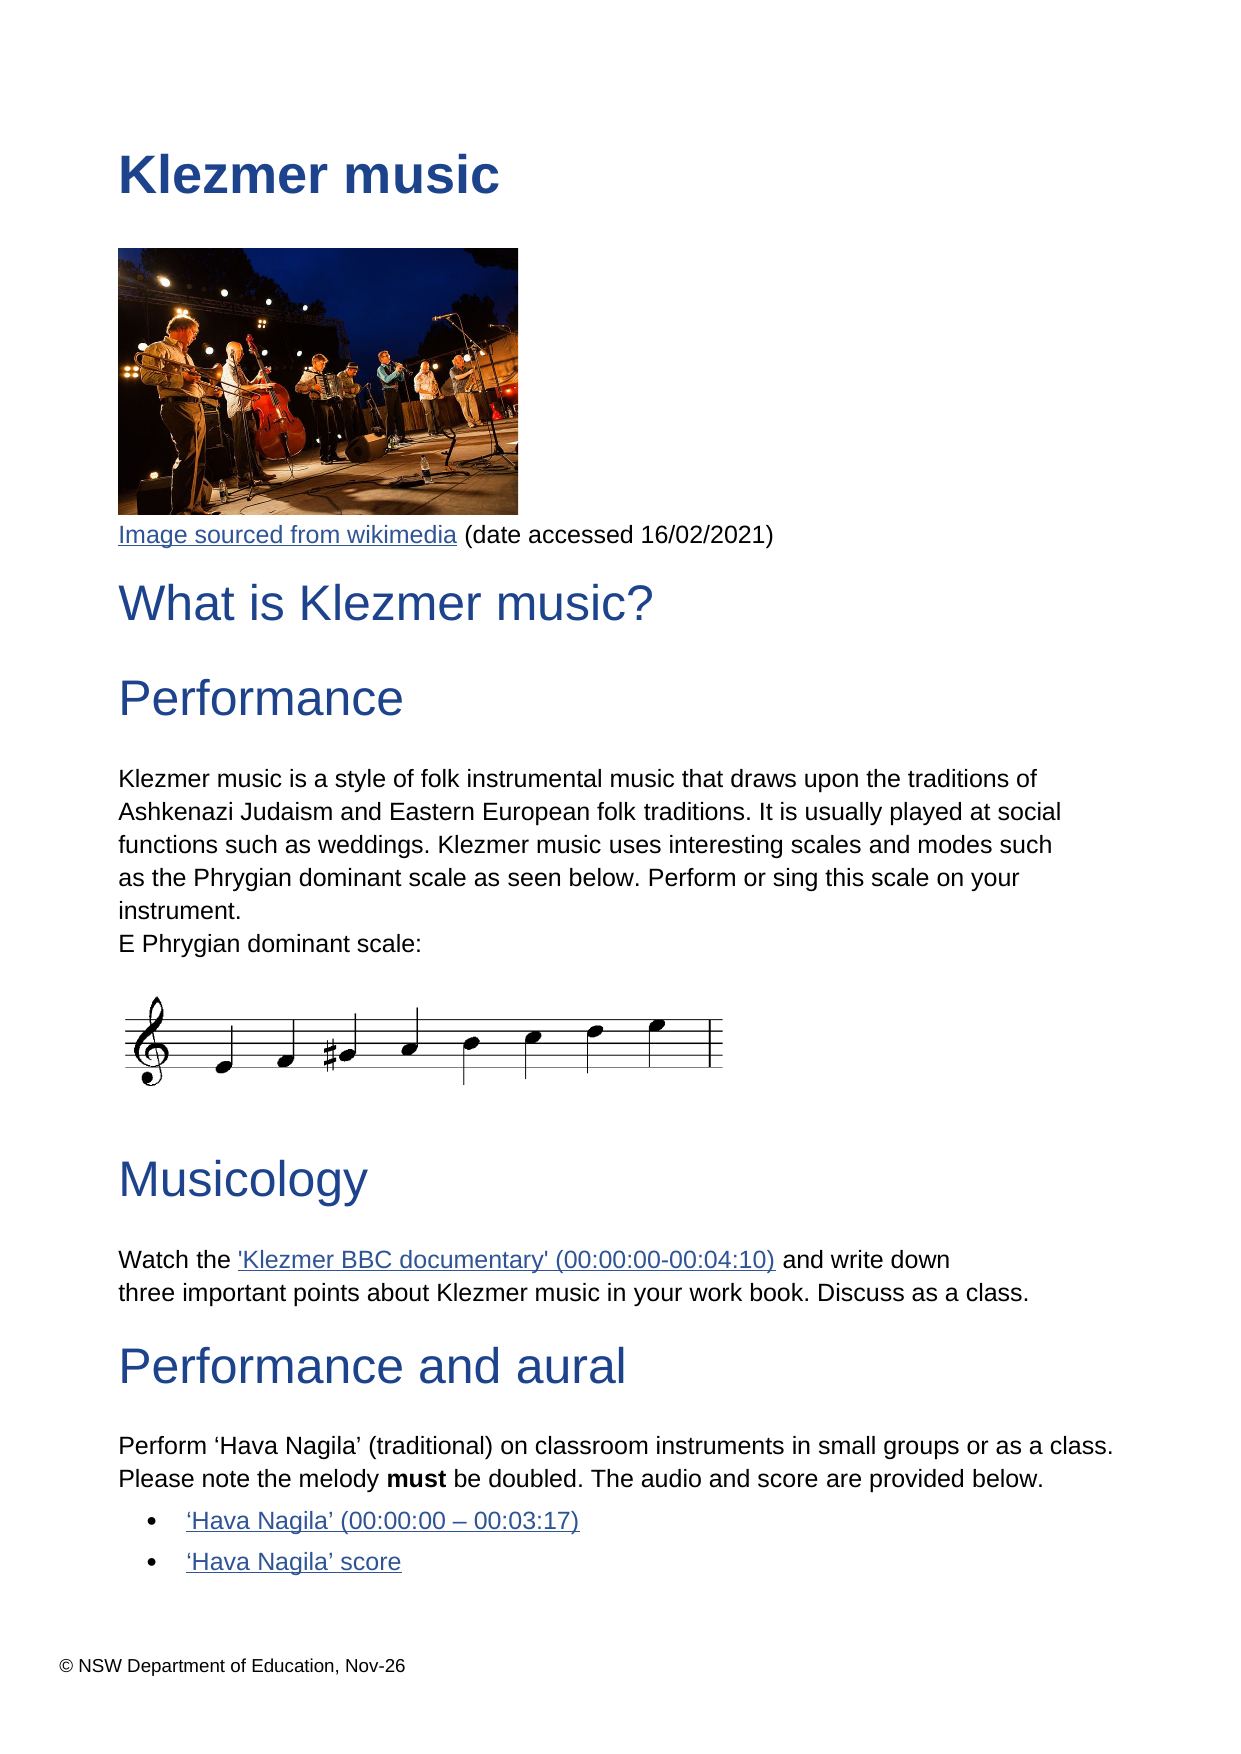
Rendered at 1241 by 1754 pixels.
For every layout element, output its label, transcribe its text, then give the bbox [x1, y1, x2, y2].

picture [118, 248, 519, 515]
subtitle What is Klezmer music? [118, 574, 1122, 631]
list ‘Hava Nagila’ score [148, 1547, 1122, 1576]
picture [118, 972, 723, 1106]
subtitle Musicology [118, 1150, 1122, 1207]
text E Phrygian dominant scale: [118, 929, 1122, 958]
subtitle Klezmer music [118, 143, 1122, 205]
text Watch the 'Klezmer BBC documentary' (00:00:00-00:04:10) and write down three important points about Klezmer music in your work book. Discuss as a class. [118, 1245, 1122, 1307]
text Image sourced from wikimedia (date accessed 16/02/2021) [118, 520, 1122, 549]
subtitle Performance [118, 669, 1122, 726]
subtitle Performance and aural [118, 1336, 1122, 1393]
list ‘Hava Nagila’ (00:00:00 – 00:03:17) [148, 1506, 1122, 1534]
text Klezmer music is a style of folk instrumental music that draws upon the traditions of Ashkenazi Judaism and Eastern European folk traditions. It is usually played at social functions such as weddings. Klezmer music uses interesting scales and modes such as the Phrygian dominant scale as seen below. Perform or sing this scale on your instrument. [118, 764, 1122, 925]
text Perform ‘Hava Nagila’ (traditional) on classroom instruments in small groups or as a class. Please note the melody must be doubled. The audio and score are provided below. [118, 1431, 1122, 1493]
